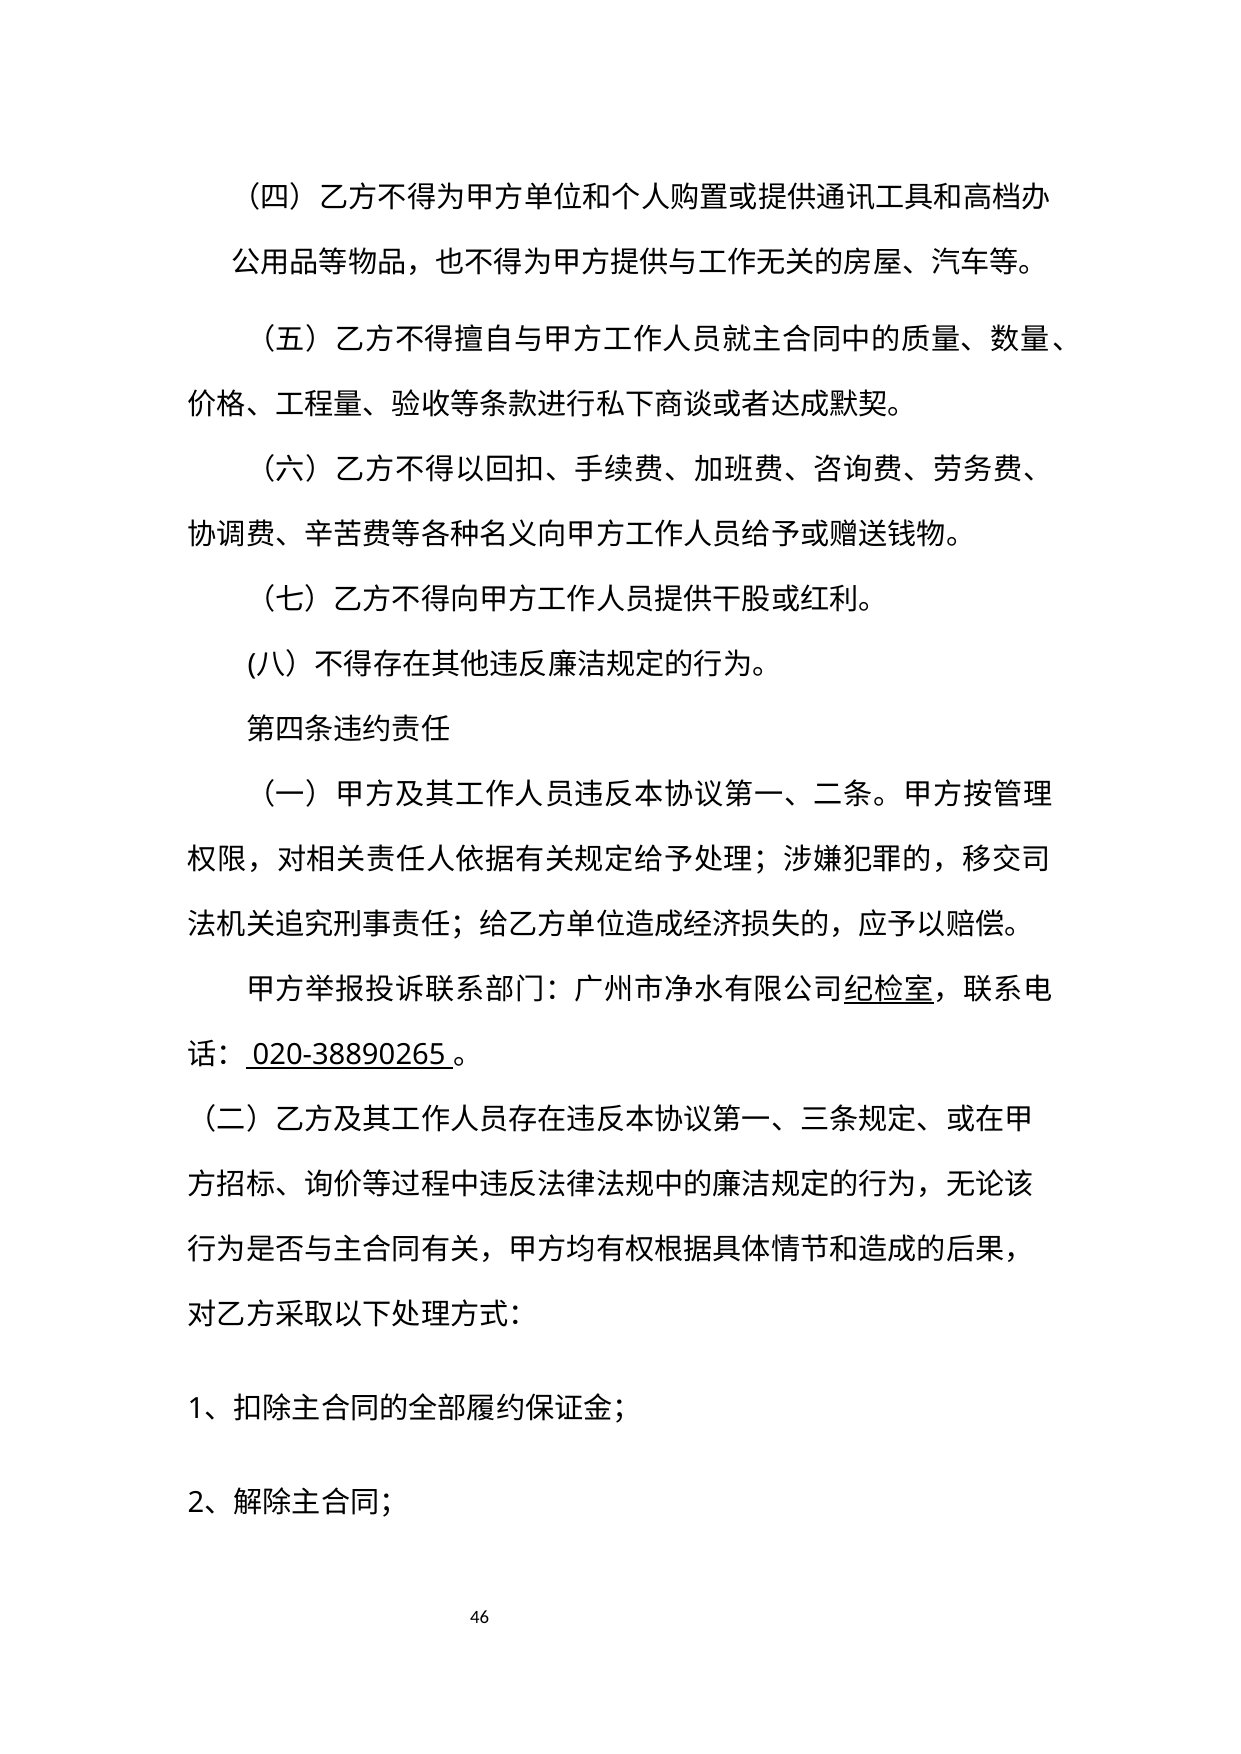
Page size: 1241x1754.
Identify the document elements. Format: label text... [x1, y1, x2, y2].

text （四）乙方不得为甲方单位和个人购置或提供通讯工具和高档办公用品等物品，也不得为甲方提供与工作无关的房屋、汽车等。 [231, 162, 1053, 292]
text (八）不得存在其他违反廉洁规定的行为。 [189, 629, 1053, 694]
text （七）乙方不得向甲方工作人员提供干股或红利。 [187, 564, 1053, 629]
text （五）乙方不得擅自与甲方工作人员就主合同中的质量、数量、价格、工程量、验收等条款进行私下商谈或者达成默契。 [187, 304, 1053, 434]
text 甲方举报投诉联系部门：广州市净水有限公司纪检室，联系电话： 020-38890265 。 [187, 954, 1053, 1084]
text 第四条违约责任 [187, 694, 1053, 759]
text （六）乙方不得以回扣、手续费、加班费、咨询费、劳务费、协调费、辛苦费等各种名义向甲方工作人员给予或赠送钱物。 [187, 434, 1053, 564]
text （一）甲方及其工作人员违反本协议第一、二条。甲方按管理权限，对相关责任人依据有关规定给予处理；涉嫌犯罪的，移交司法机关追究刑事责任；给乙方单位造成经济损失的，应予以赔偿。 [187, 759, 1053, 954]
text （二）乙方及其工作人员存在违反本协议第一、三条规定、或在甲方招标、询价等过程中违反法律法规中的廉洁规定的行为，无论该行为是否与主合同有关，甲方均有权根据具体情节和造成的后果，对乙方采取以下处理方式： [187, 1084, 1053, 1344]
text 2、解除主合同； [187, 1468, 1053, 1533]
text 1、扣除主合同的全部履约保证金； [187, 1374, 1053, 1439]
